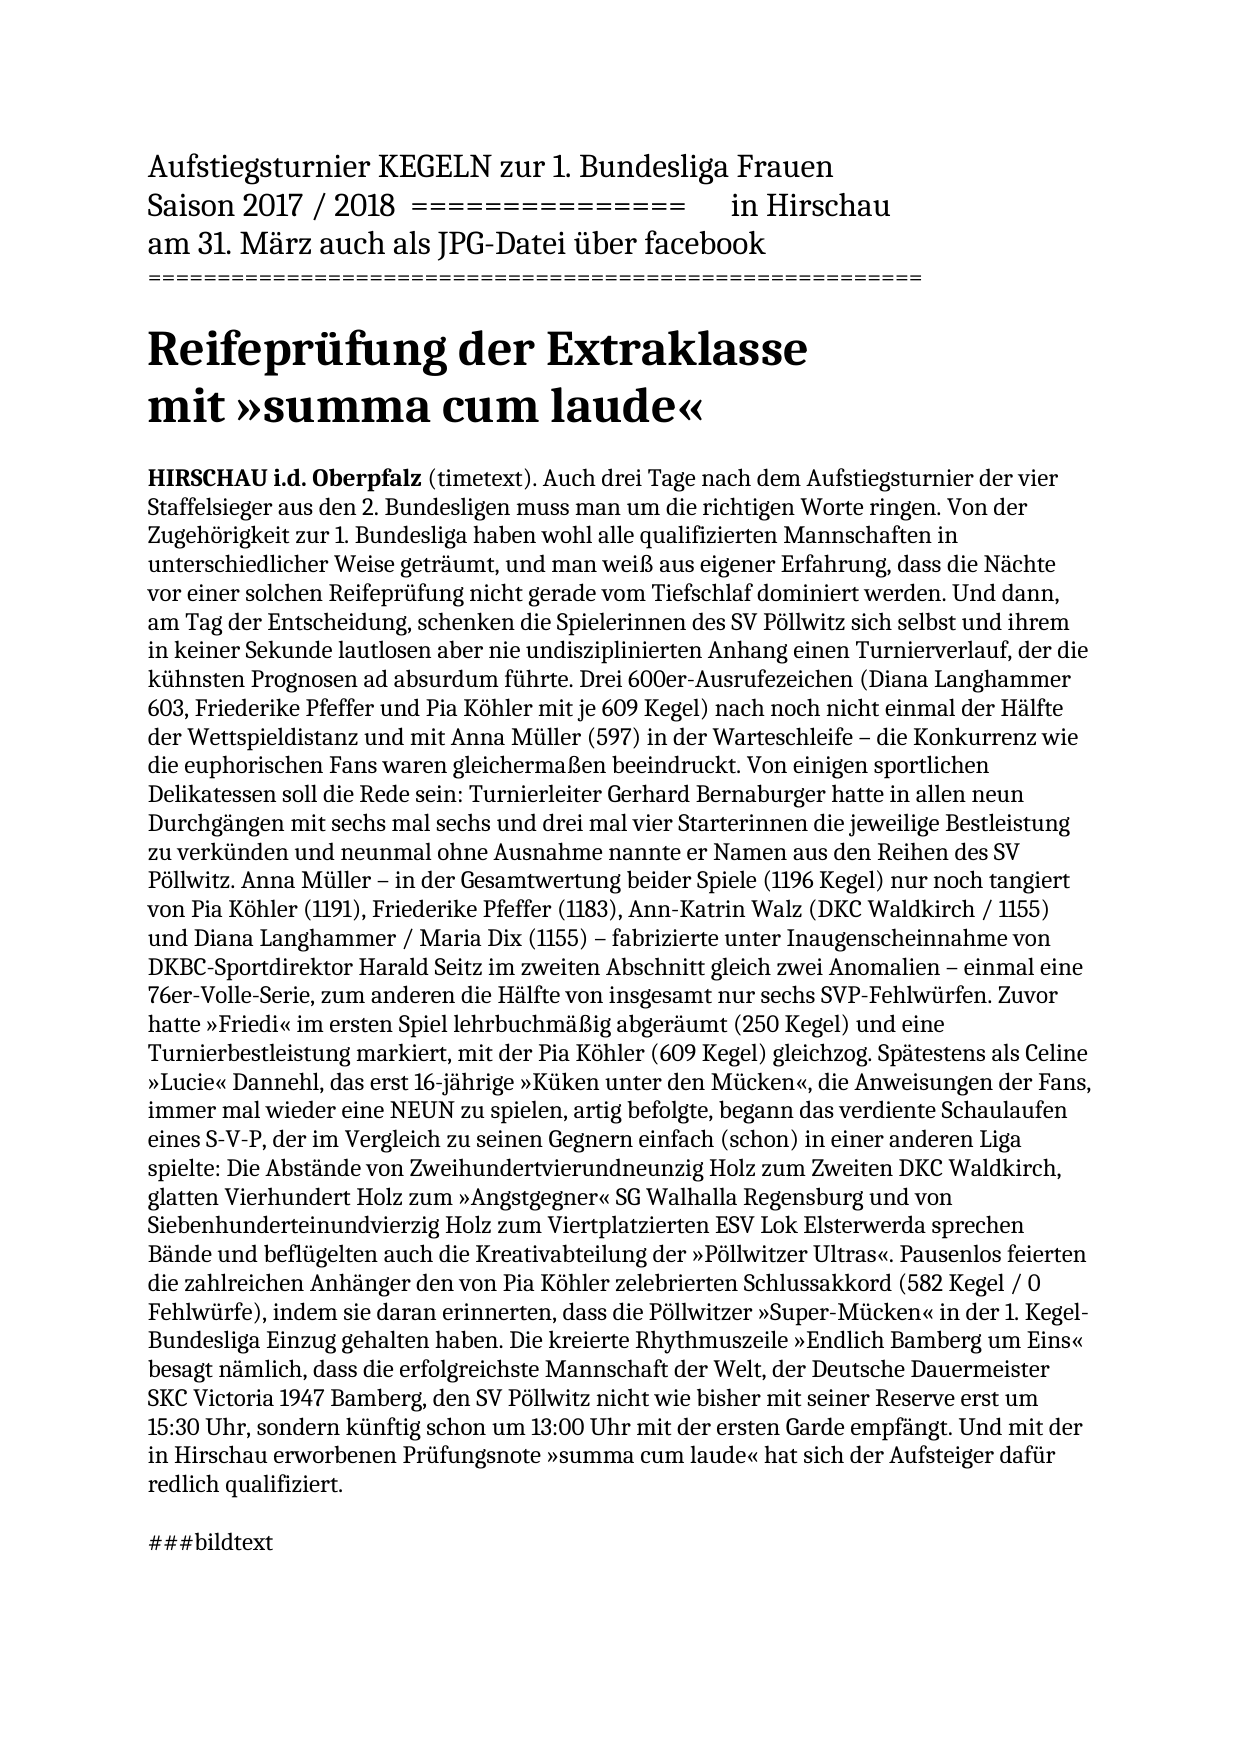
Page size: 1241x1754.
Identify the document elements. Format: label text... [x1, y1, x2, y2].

text Reifeprüfung der Extraklasse [148, 320, 1093, 378]
text ======================================================== [148, 263, 1093, 291]
text am 31. März auch als JPG-Datei über facebook [148, 224, 1093, 263]
text Aufstiegsturnier KEGELN zur 1. Bundesliga Frauen [148, 148, 1093, 186]
text ###bildtext [148, 1528, 1093, 1556]
text HIRSCHAU i.d. Oberpfalz (timetext). Auch drei Tage nach dem Aufstiegsturnier der vier Staffelsieger aus den 2. Bundesligen muss man um die richtigen Worte ringen. Von der Zugehörigkeit zur 1. Bundesliga haben wohl alle qualifizierten Mannschaften in unterschiedlicher Weise geträumt, und man weiß aus eigener Erfahrung, dass die Nächte vor einer solchen Reifeprüfung nicht gerade vom Tiefschlaf dominiert werden. Und dann, am Tag der Entscheidung, schenken die Spielerinnen des SV Pöllwitz sich selbst und ihrem in keiner Sekunde lautlosen aber nie undisziplinierten Anhang einen Turnierverlauf, der die kühnsten Prognosen ad absurdum führte. Drei 600er-Ausrufezeichen (Diana Langhammer 603, Friederike Pfeffer und Pia Köhler mit je 609 Kegel) nach noch nicht einmal der Hälfte der Wettspieldistanz und mit Anna Müller (597) in der Warteschleife – die Konkurrenz wie die euphorischen Fans waren gleichermaßen beeindruckt. Von einigen sportlichen Delikatessen soll die Rede sein: Turnierleiter Gerhard Bernaburger hatte in allen neun Durchgängen mit sechs mal sechs und drei mal vier Starterinnen die jeweilige Bestleistung zu verkünden und neunmal ohne Ausnahme nannte er Namen aus den Reihen des SV Pöllwitz. Anna Müller – in der Gesamtwertung beider Spiele (1196 Kegel) nur noch tangiert von Pia Köhler (1191), Friederike Pfeffer (1183), Ann-Katrin Walz (DKC Waldkirch / 1155) und Diana Langhammer / Maria Dix (1155) – fabrizierte unter Inaugenscheinnahme von DKBC-Sportdirektor Harald Seitz im zweiten Abschnitt gleich zwei Anomalien – einmal eine 76er-Volle-Serie, zum anderen die Hälfte von insgesamt nur sechs SVP-Fehlwürfen. Zuvor hatte »Friedi« im ersten Spiel lehrbuchmäßig abgeräumt (250 Kegel) und eine Turnierbestleistung markiert, mit der Pia Köhler (609 Kegel) gleichzog. Spätestens als Celine »Lucie« Dannehl, das erst 16-jährige »Küken unter den Mücken«, die Anweisungen der Fans, immer mal wieder eine NEUN zu spielen, artig befolgte, begann das verdiente Schaulaufen eines S-V-P, der im Vergleich zu seinen Gegnern einfach (schon) in einer anderen Liga spielte: Die Abstände von Zweihundertvierundneunzig Holz zum Zweiten DKC Waldkirch, glatten Vierhundert Holz zum »Angstgegner« SG Walhalla Regensburg und von Siebenhunderteinundvierzig Holz zum Viertplatzierten ESV Lok Elsterwerda sprechen Bände und beflügelten auch die Kreativabteilung der »Pöllwitzer Ultras«. Pausenlos feierten die zahlreichen Anhänger den von Pia Köhler zelebrierten Schlussakkord (582 Kegel / 0 Fehlwürfe), indem sie daran erinnerten, dass die Pöllwitzer »Super-Mücken« in der 1. Kegel-Bundesliga Einzug gehalten haben. Die kre­ierte Rhythmuszeile »Endlich Bamberg um Eins« besagt nämlich, dass die erfolgreichste Mannschaft der Welt, der Deutsche Dauermeister SKC Victoria 1947 Bamberg, den SV Pöllwitz nicht wie bisher mit seiner Reserve erst um 15:30 Uhr, sondern künftig schon um 13:00 Uhr mit der ersten Garde empfängt. Und mit der in Hirschau erworbenen Prüfungsnote »summa cum laude« hat sich der Aufsteiger dafür redlich qualifiziert. [148, 464, 1093, 1499]
text Saison 2017 / 2018 =============== in Hirschau [148, 186, 1093, 224]
text mit »summa cum laude« [148, 378, 1093, 435]
